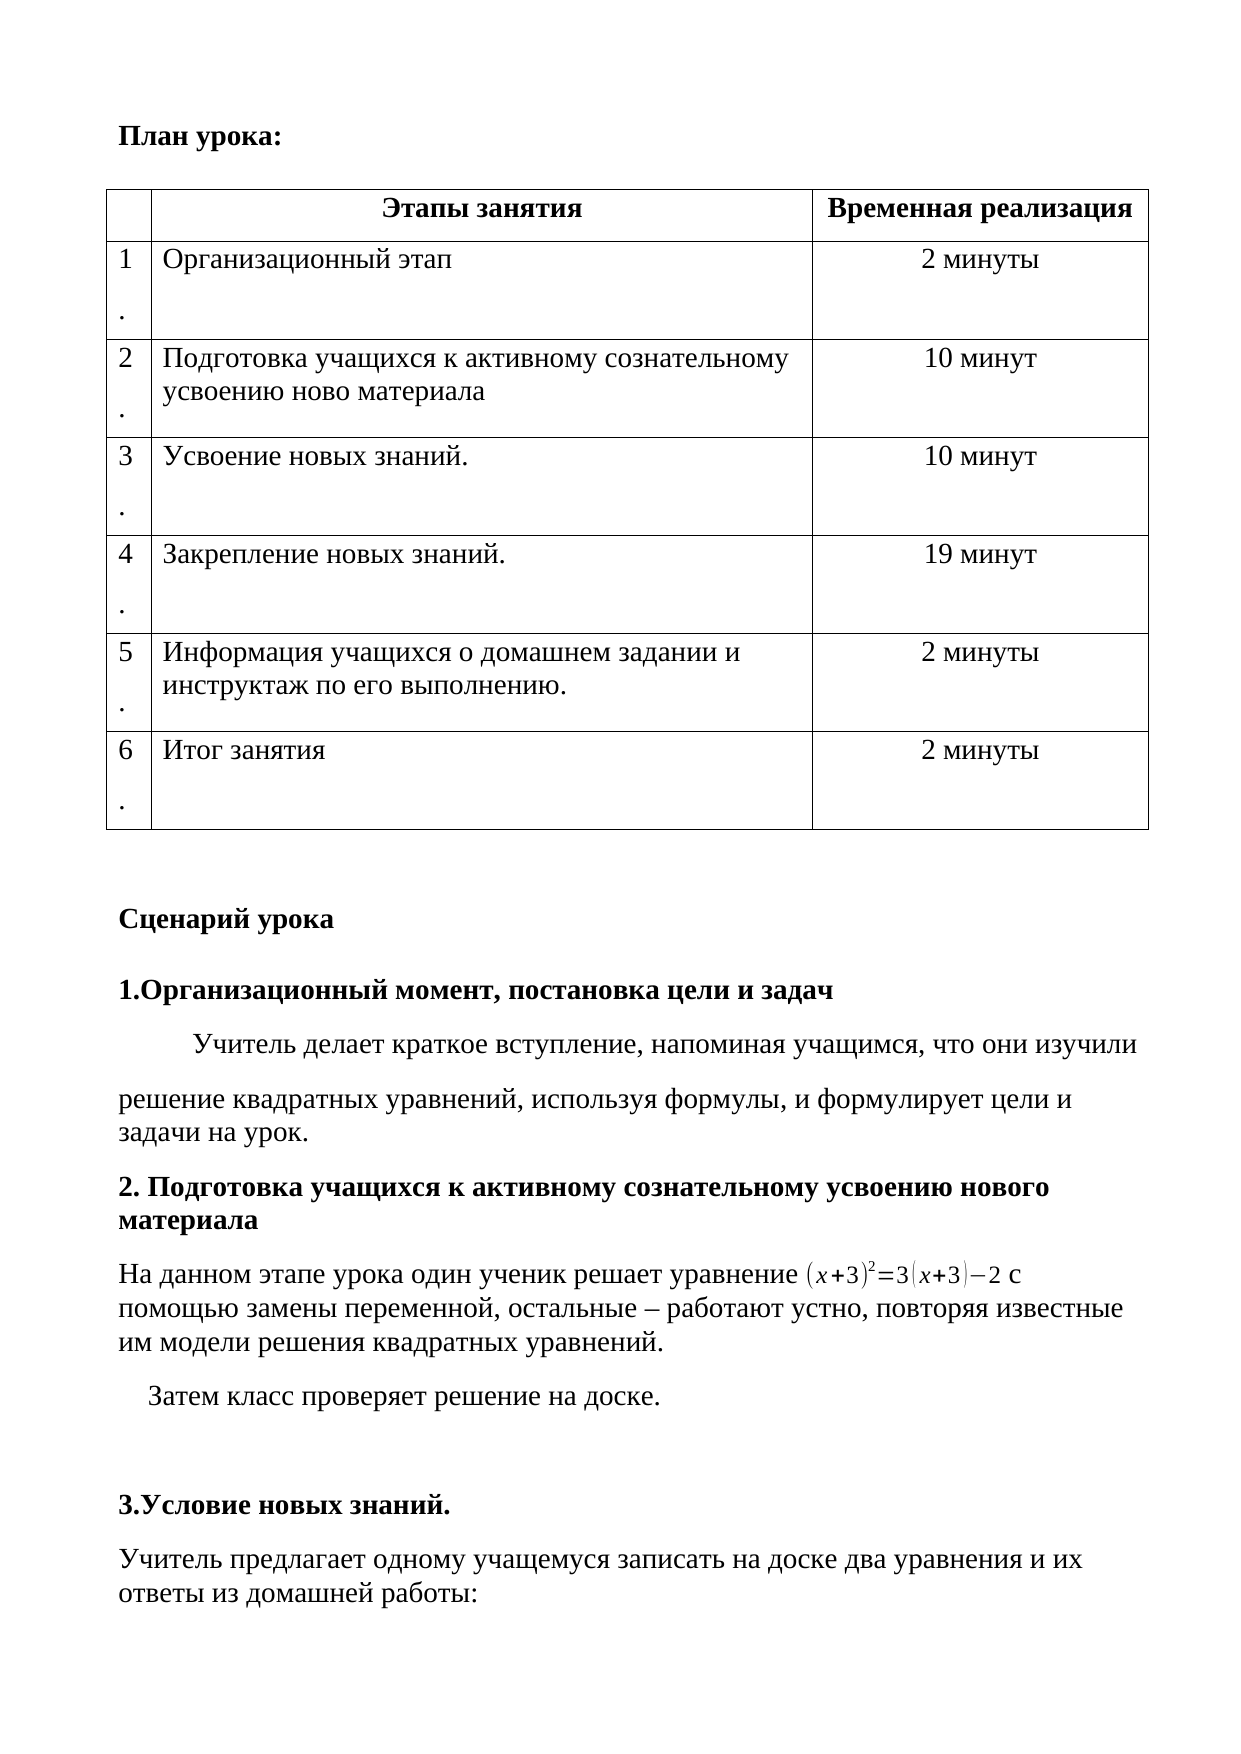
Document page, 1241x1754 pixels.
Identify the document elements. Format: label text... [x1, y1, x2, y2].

table_cell 10 минут [813, 438, 1148, 535]
table_cell 19 минут [813, 536, 1148, 633]
table_header Этапы занятия [152, 190, 812, 241]
text 2. Подготовка учащихся к активному сознательному усвоению нового материала [118, 1169, 1138, 1236]
table_cell 5. [107, 634, 151, 731]
table_cell 2 минуты [813, 242, 1148, 339]
table_cell Информация учащихся о домашнем задании и инструктаж по его выполнению. [152, 634, 812, 731]
text План урока: [118, 118, 1138, 152]
table_header Временная реализация [813, 190, 1148, 241]
table_cell 2 минуты [813, 634, 1148, 731]
text Учитель предлагает одному учащемуся записать на доске два уравнения и их ответы из домашней работы: [118, 1541, 1138, 1608]
text 3.Условие новых знаний. [118, 1487, 1138, 1520]
table_cell 6. [107, 732, 151, 829]
table_header [107, 190, 151, 241]
table_cell 1. [107, 242, 151, 339]
table_cell Закрепление новых знаний. [152, 536, 812, 633]
table_cell Итог занятия [152, 732, 812, 829]
text Учитель делает краткое вступление, напоминая учащимся, что они изучили [118, 1026, 1138, 1060]
table_cell Организационный этап [152, 242, 812, 339]
text решение квадратных уравнений, используя формулы, и формулирует цели и задачи на урок. [118, 1081, 1138, 1148]
table_cell Усвоение новых знаний. [152, 438, 812, 535]
table_cell 2 минуты [813, 732, 1148, 829]
table_cell 2. [107, 340, 151, 437]
text На данном этапе урока один ученик решает уравнение с помощью замены переменной, остальные – работают устно, повторяя известные им модели решения квадратных уравнений. [118, 1257, 1138, 1357]
table_cell Подготовка учащихся к активному сознательному усвоению ново материала [152, 340, 812, 437]
table_cell 4. [107, 536, 151, 633]
text Затем класс проверяет решение на доске. [148, 1378, 1138, 1412]
text Сценарий урока [118, 901, 1138, 934]
text 1.Организационный момент, постановка цели и задач [118, 972, 1138, 1006]
table_cell 3. [107, 438, 151, 535]
table_cell 10 минут [813, 340, 1148, 437]
